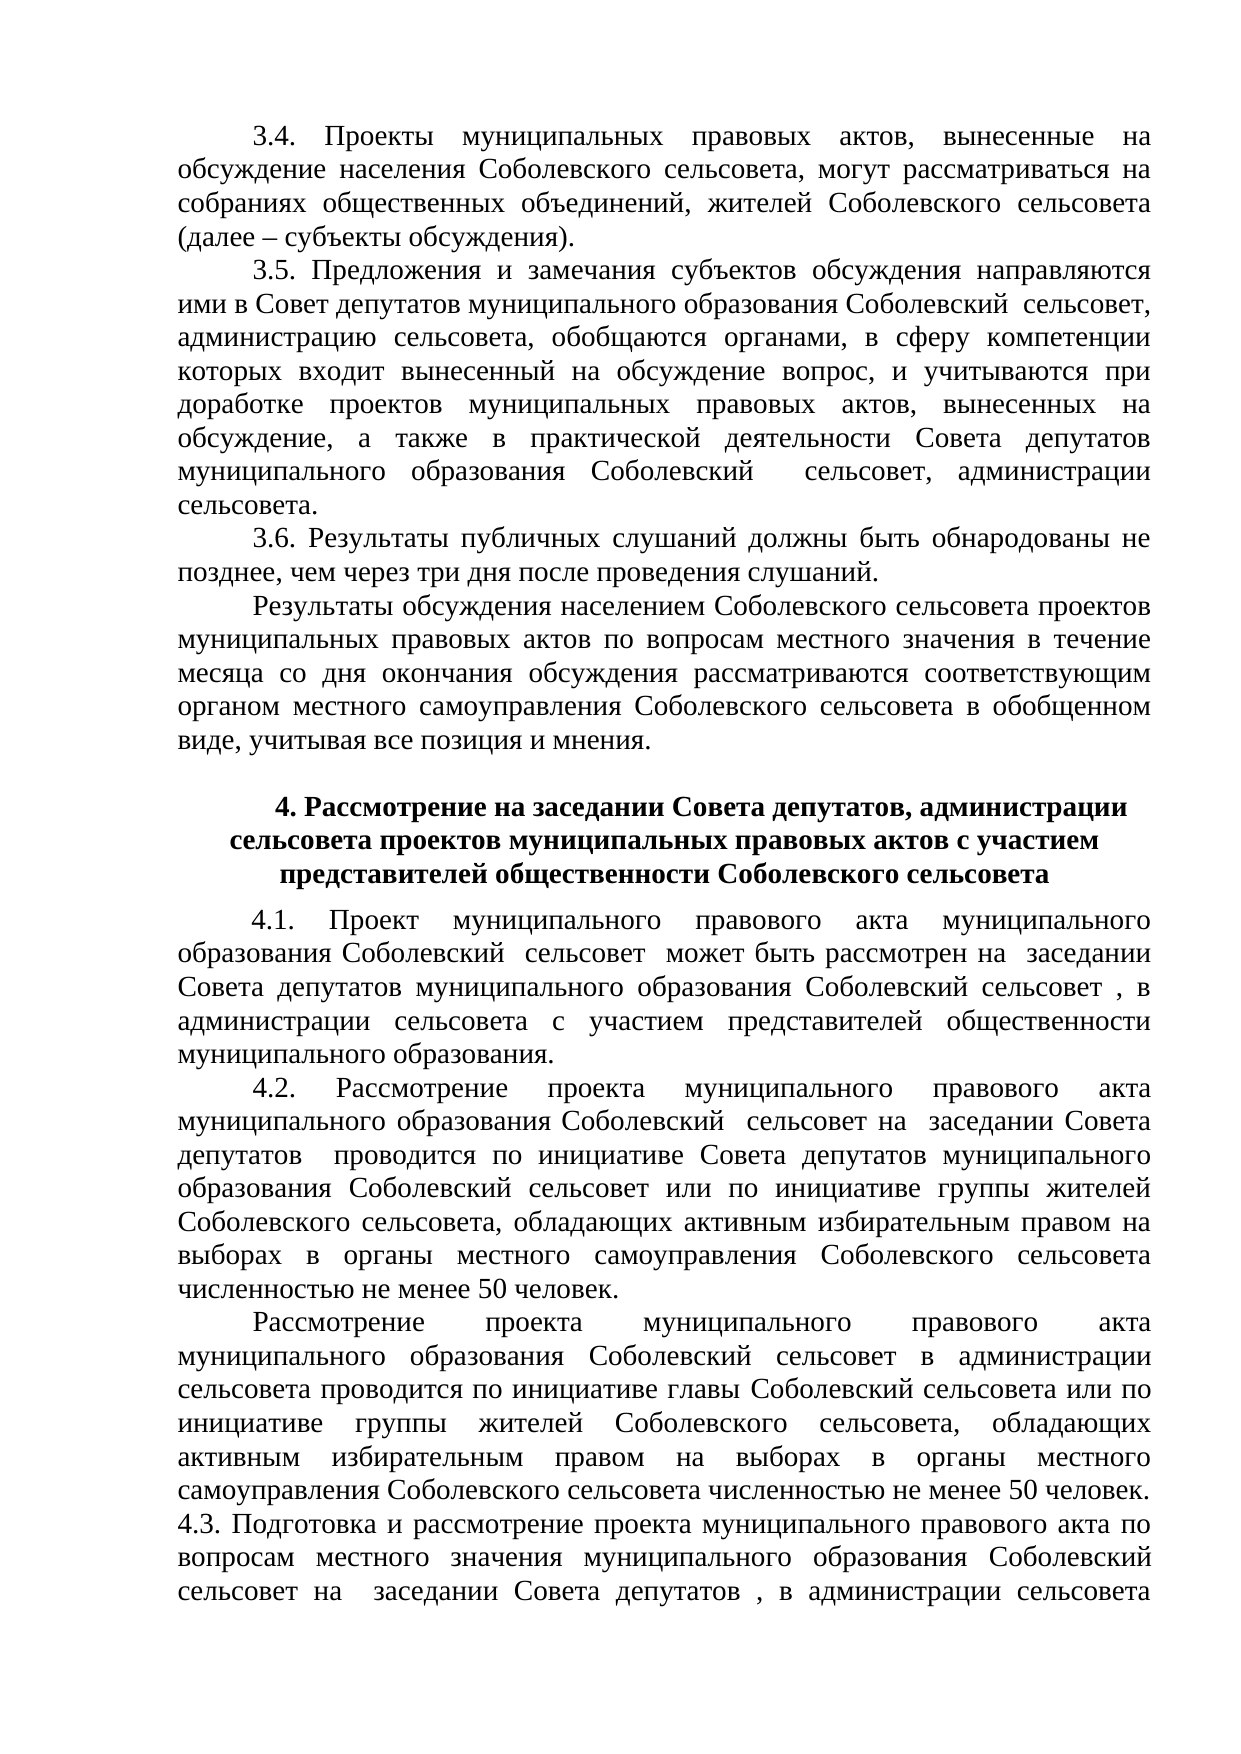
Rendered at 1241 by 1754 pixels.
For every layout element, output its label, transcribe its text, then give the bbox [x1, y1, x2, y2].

text 3.4. Проекты муниципальных правовых актов, вынесенные на обсуждение населения Соболевского сельсовета, могут рассматриваться на собраниях общественных объединений, жителей Соболевского сельсовета (далее – субъекты обсуждения). [177, 118, 1152, 252]
text Результаты обсуждения населением Соболевского сельсовета проектов муниципальных правовых актов по вопросам местного значения в течение месяца со дня окончания обсуждения рассматриваются соответствующим органом местного самоуправления Соболевского сельсовета в обобщенном виде, учитывая все позиция и мнения. [177, 588, 1152, 755]
text Рассмотрение проекта муниципального правового акта муниципального образования Соболевский сельсовет в администрации сельсовета проводится по инициативе главы Соболевский сельсовета или по инициативе группы жителей Соболевского сельсовета, обладающих активным избирательным правом на выборах в органы местного самоуправления Соболевского сельсовета численностью не менее 50 человек. [177, 1304, 1152, 1506]
text 3.6. Результаты публичных слушаний должны быть обнародованы не позднее, чем через три дня после проведения слушаний. [177, 521, 1152, 588]
text 4.1. Проект муниципального правового акта муниципального образования Соболевский сельсовет может быть рассмотрен на заседании Совета депутатов муниципального образования Соболевский сельсовет , в администрации сельсовета с участием представителей общественности муниципального образования. [177, 902, 1152, 1070]
text 4.2. Рассмотрение проекта муниципального правового акта муниципального образования Соболевский сельсовет на заседании Совета депутатов проводится по инициативе Совета депутатов муниципального образования Соболевский сельсовет или по инициативе группы жителей Соболевского сельсовета, обладающих активным избирательным правом на выборах в органы местного самоуправления Соболевского сельсовета численностью не менее 50 человек. [177, 1070, 1152, 1304]
text 3.5. Предложения и замечания субъектов обсуждения направляются ими в Совет депутатов муниципального образования Соболевский сельсовет, администрацию сельсовета, обобщаются органами, в сферу компетенции которых входит вынесенный на обсуждение вопрос, и учитываются при доработке проектов муниципальных правовых актов, вынесенных на обсуждение, а также в практической деятельности Совета депутатов муниципального образования Соболевский сельсовет, администрации сельсовета. [177, 252, 1152, 521]
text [177, 1506, 1152, 1606]
text 4. Рассмотрение на заседании Совета депутатов, администрации сельсовета проектов муниципальных правовых актов с участием представителей общественности Соболевского сельсовета [177, 789, 1152, 889]
